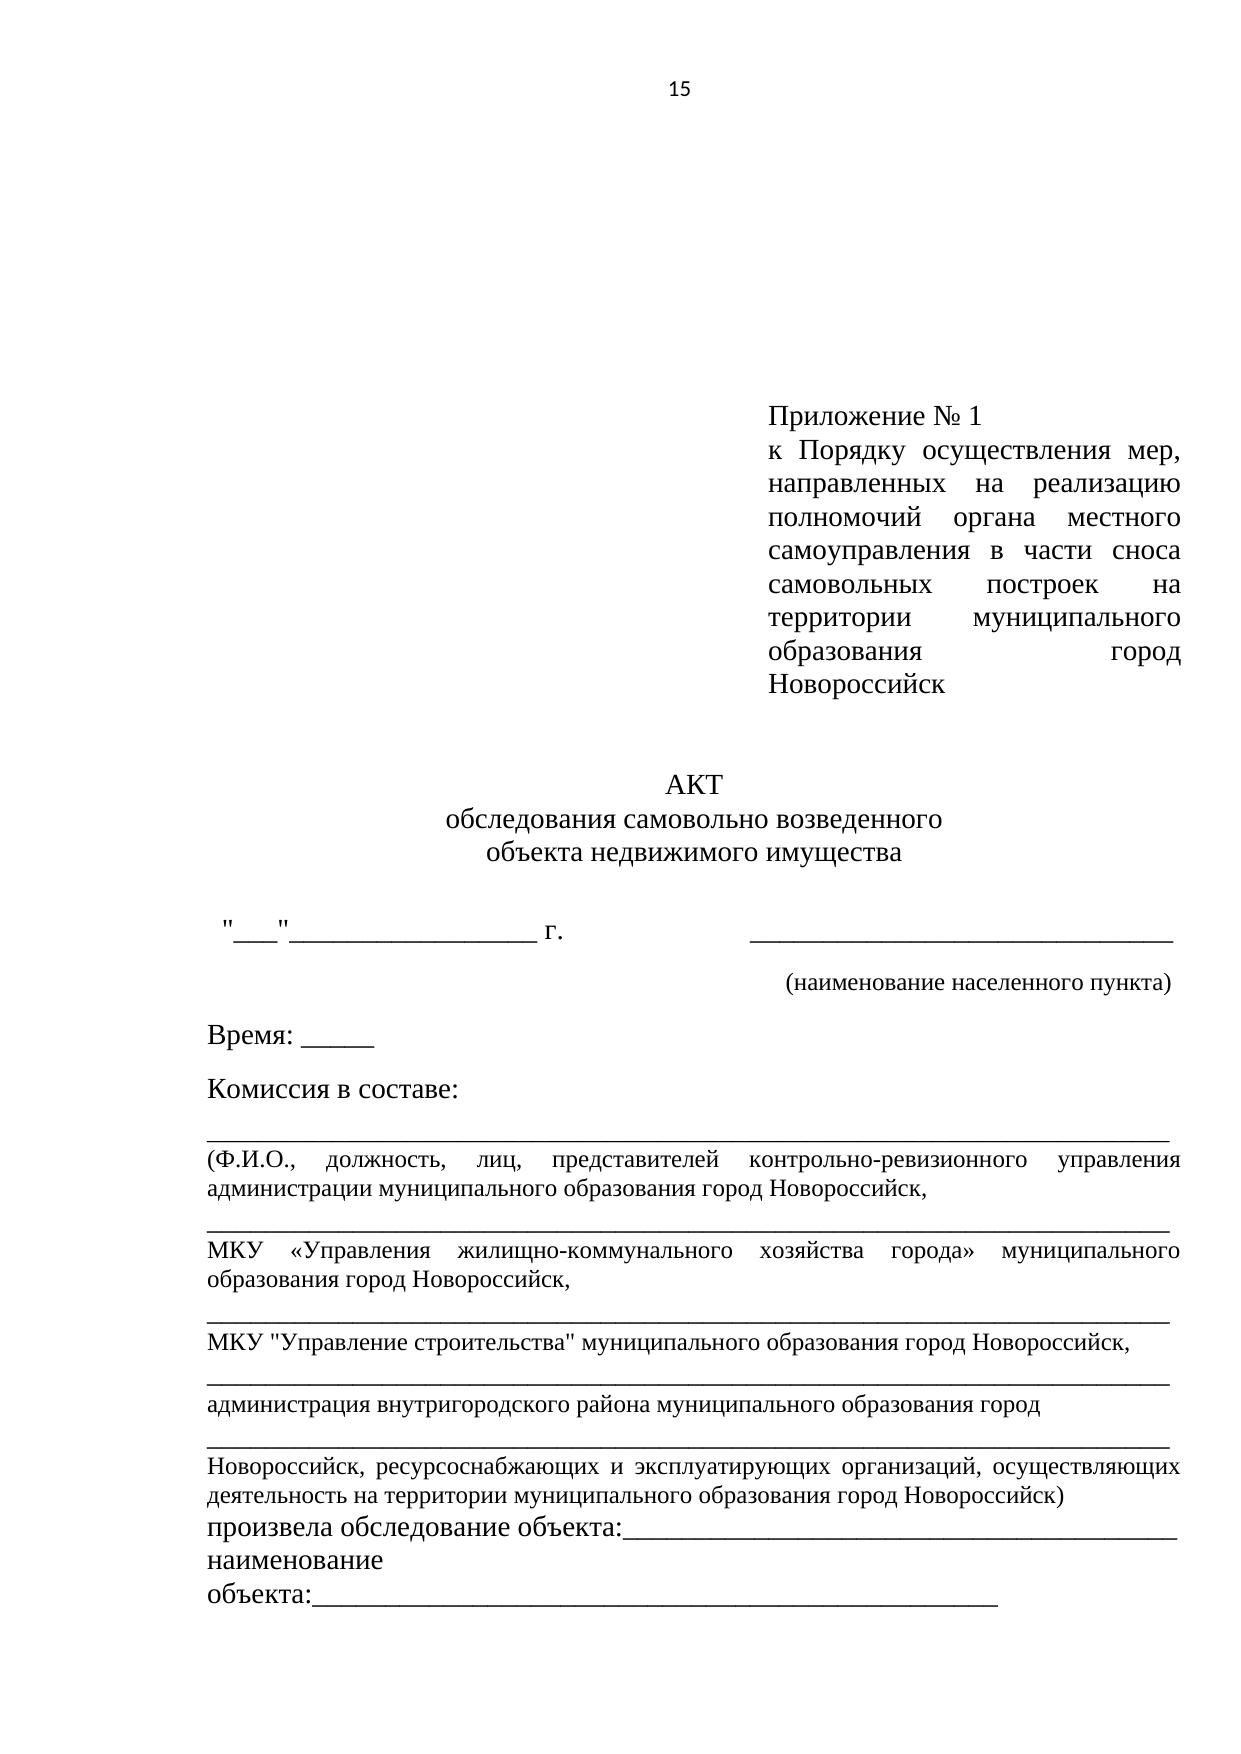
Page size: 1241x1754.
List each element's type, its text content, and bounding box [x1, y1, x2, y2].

table_cell (наименование населенного пункта) [677, 956, 1181, 1006]
table_cell Время: _____ [207, 1006, 1181, 1061]
text АКТ [207, 767, 1181, 801]
text __________________________________________________________________ [207, 1418, 1181, 1451]
text __________________________________________________________________ [207, 1293, 1181, 1327]
text наименование объекта:_______________________________________________ [207, 1542, 1181, 1609]
text __________________________________________________________________ [207, 1202, 1181, 1236]
text Новороссийск, ресурсоснабжающих и эксплуатирующих организаций, осуществляющих деятельность на территории муниципального образования город Новороссийск) [207, 1451, 1181, 1509]
text обследования самовольно возведенного [207, 801, 1181, 834]
text Приложение № 1 [768, 398, 1181, 432]
table_header "___"_________________ г. [207, 901, 677, 1006]
text _____________________________________________________________________________ [207, 1116, 1181, 1144]
text __________________________________________________________________ [207, 1355, 1181, 1389]
text МКУ «Управления жилищно-коммунального хозяйства города» муниципального образования город Новороссийск, [207, 1236, 1181, 1293]
text к Порядку осуществления мер, направленных на реализацию полномочий органа местного самоуправления в части сноса самовольных построек на территории муниципального образования город Новороссийск [768, 432, 1181, 700]
text объекта недвижимого имущества [207, 834, 1181, 868]
text произвела обследование объекта:______________________________________ [207, 1509, 1181, 1542]
table_header _____________________________ [677, 901, 1181, 956]
text администрация внутригородского района муниципального образования город [207, 1389, 1181, 1418]
text (Ф.И.О., должность, лиц, представителей контрольно-ревизионного управления администрации муниципального образования город Новороссийск, [207, 1144, 1181, 1202]
table_cell Комиссия в составе: [207, 1061, 1181, 1116]
text МКУ "Управление строительства" муниципального образования город Новороссийск, [207, 1327, 1181, 1355]
